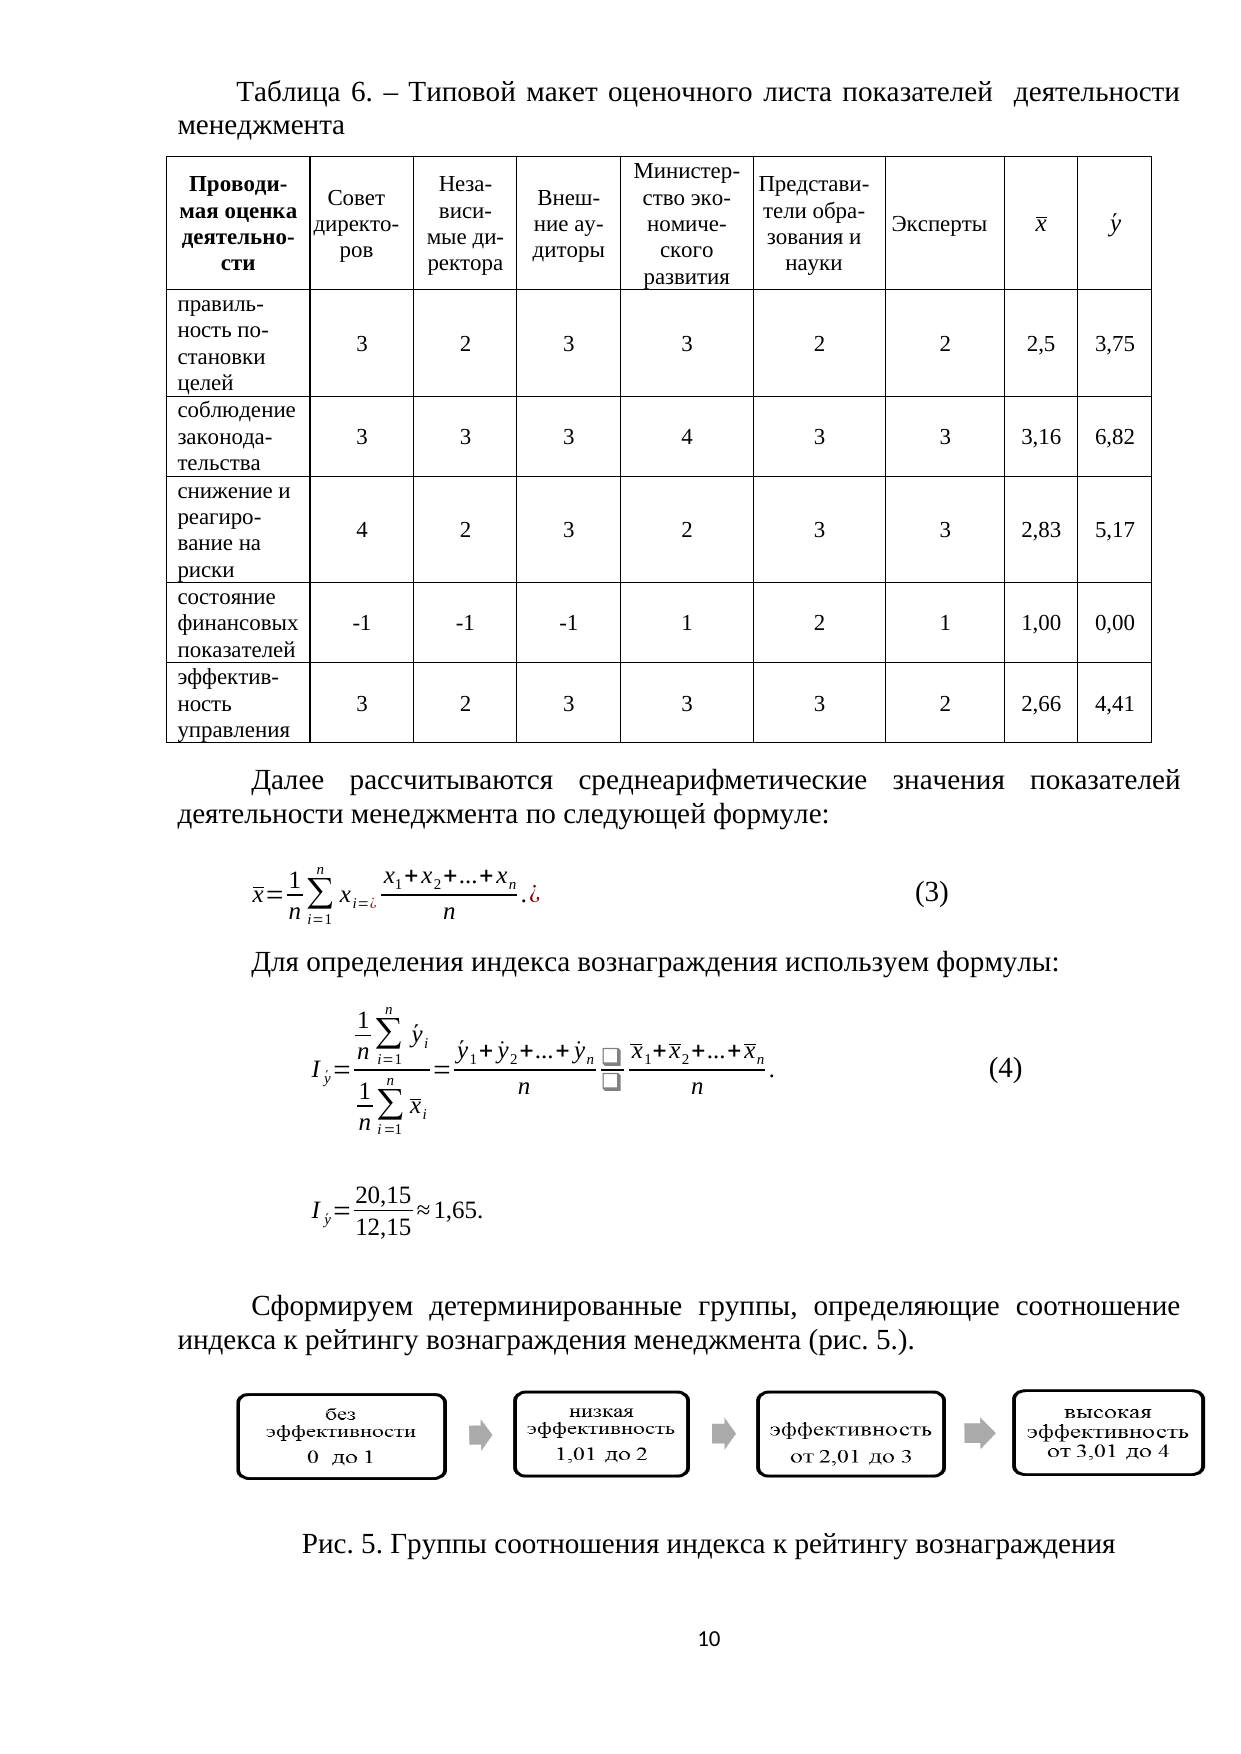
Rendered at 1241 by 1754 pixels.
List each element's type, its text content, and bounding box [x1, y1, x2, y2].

table_cell 2,66 [1005, 663, 1077, 742]
table_cell 3,16 [1005, 397, 1077, 476]
table_cell 1 [621, 583, 753, 662]
table_cell 3,75 [1078, 290, 1151, 396]
table_cell 3 [517, 663, 620, 742]
text Для определения индекса вознаграждения используем формулы: [177, 944, 1181, 978]
table_cell правильность постановки целей [167, 290, 309, 396]
table_cell 2 [754, 290, 885, 396]
table_cell 2 [414, 663, 516, 742]
table_header [1005, 157, 1077, 289]
table_cell 3 [886, 397, 1004, 476]
table_cell 0,00 [1078, 583, 1151, 662]
table_cell 1,00 [1005, 583, 1077, 662]
table_cell 3 [621, 663, 753, 742]
table_cell 1 [886, 583, 1004, 662]
text (3) [177, 860, 1181, 927]
table_cell 2 [886, 290, 1004, 396]
table_header Представители образования и науки [754, 157, 885, 289]
table_cell 2 [414, 477, 516, 582]
table_cell -1 [517, 583, 620, 662]
table_cell соблюдение законодательства [167, 397, 309, 476]
table_cell 4,41 [1078, 663, 1151, 742]
table_cell 2,5 [1005, 290, 1077, 396]
table_cell снижение и реагирование на риски [167, 477, 309, 582]
table_cell 3 [621, 290, 753, 396]
table_cell 2 [886, 663, 1004, 742]
text Таблица 6. – Типовой макет оценочного листа показателей деятельности менеджмента [177, 74, 1181, 141]
table_cell 3 [311, 663, 413, 742]
table_header Проводимая оценка деятельности [167, 157, 309, 289]
table_header Совет директоров [311, 157, 413, 289]
table_header [1078, 157, 1151, 289]
table_cell 3 [754, 477, 885, 582]
text Рис. 5. Группы соотношения индекса к рейтингу вознаграждения [177, 1526, 1181, 1559]
table_cell 3 [311, 290, 413, 396]
text Далее рассчитываются среднеарифметические значения показателей деятельности менеджмента по следующей формуле: [177, 762, 1181, 829]
table_cell 3 [517, 290, 620, 396]
table_cell 3 [311, 397, 413, 476]
table_cell 2,83 [1005, 477, 1077, 582]
table_header Эксперты [886, 157, 1004, 289]
table_header Министерство экономического развития [621, 157, 753, 289]
table_cell 6,82 [1078, 397, 1151, 476]
table_cell 2 [754, 583, 885, 662]
table_cell 4 [311, 477, 413, 582]
table_header Внешние аудиторы [517, 157, 620, 289]
table_cell -1 [414, 583, 516, 662]
table_cell 3 [414, 397, 516, 476]
table_cell состояние финансовых показателей [167, 583, 309, 662]
table_header Независимые директора [414, 157, 516, 289]
table_cell -1 [311, 583, 413, 662]
table_cell 2 [621, 477, 753, 582]
text (4) [251, 1001, 1181, 1139]
table_cell 3 [754, 397, 885, 476]
table_cell 3 [517, 477, 620, 582]
table_cell 2 [414, 290, 516, 396]
table_cell эффективность управления [167, 663, 309, 742]
picture [236, 1387, 1205, 1481]
text Сформируем детерминированные группы, определяющие соотношение индекса к рейтингу вознаграждения менеджмента (рис. 5.). [177, 1288, 1181, 1356]
table_cell 3 [517, 397, 620, 476]
table_cell 4 [621, 397, 753, 476]
table_cell 5,17 [1078, 477, 1151, 582]
table_cell 3 [886, 477, 1004, 582]
table_cell 3 [754, 663, 885, 742]
